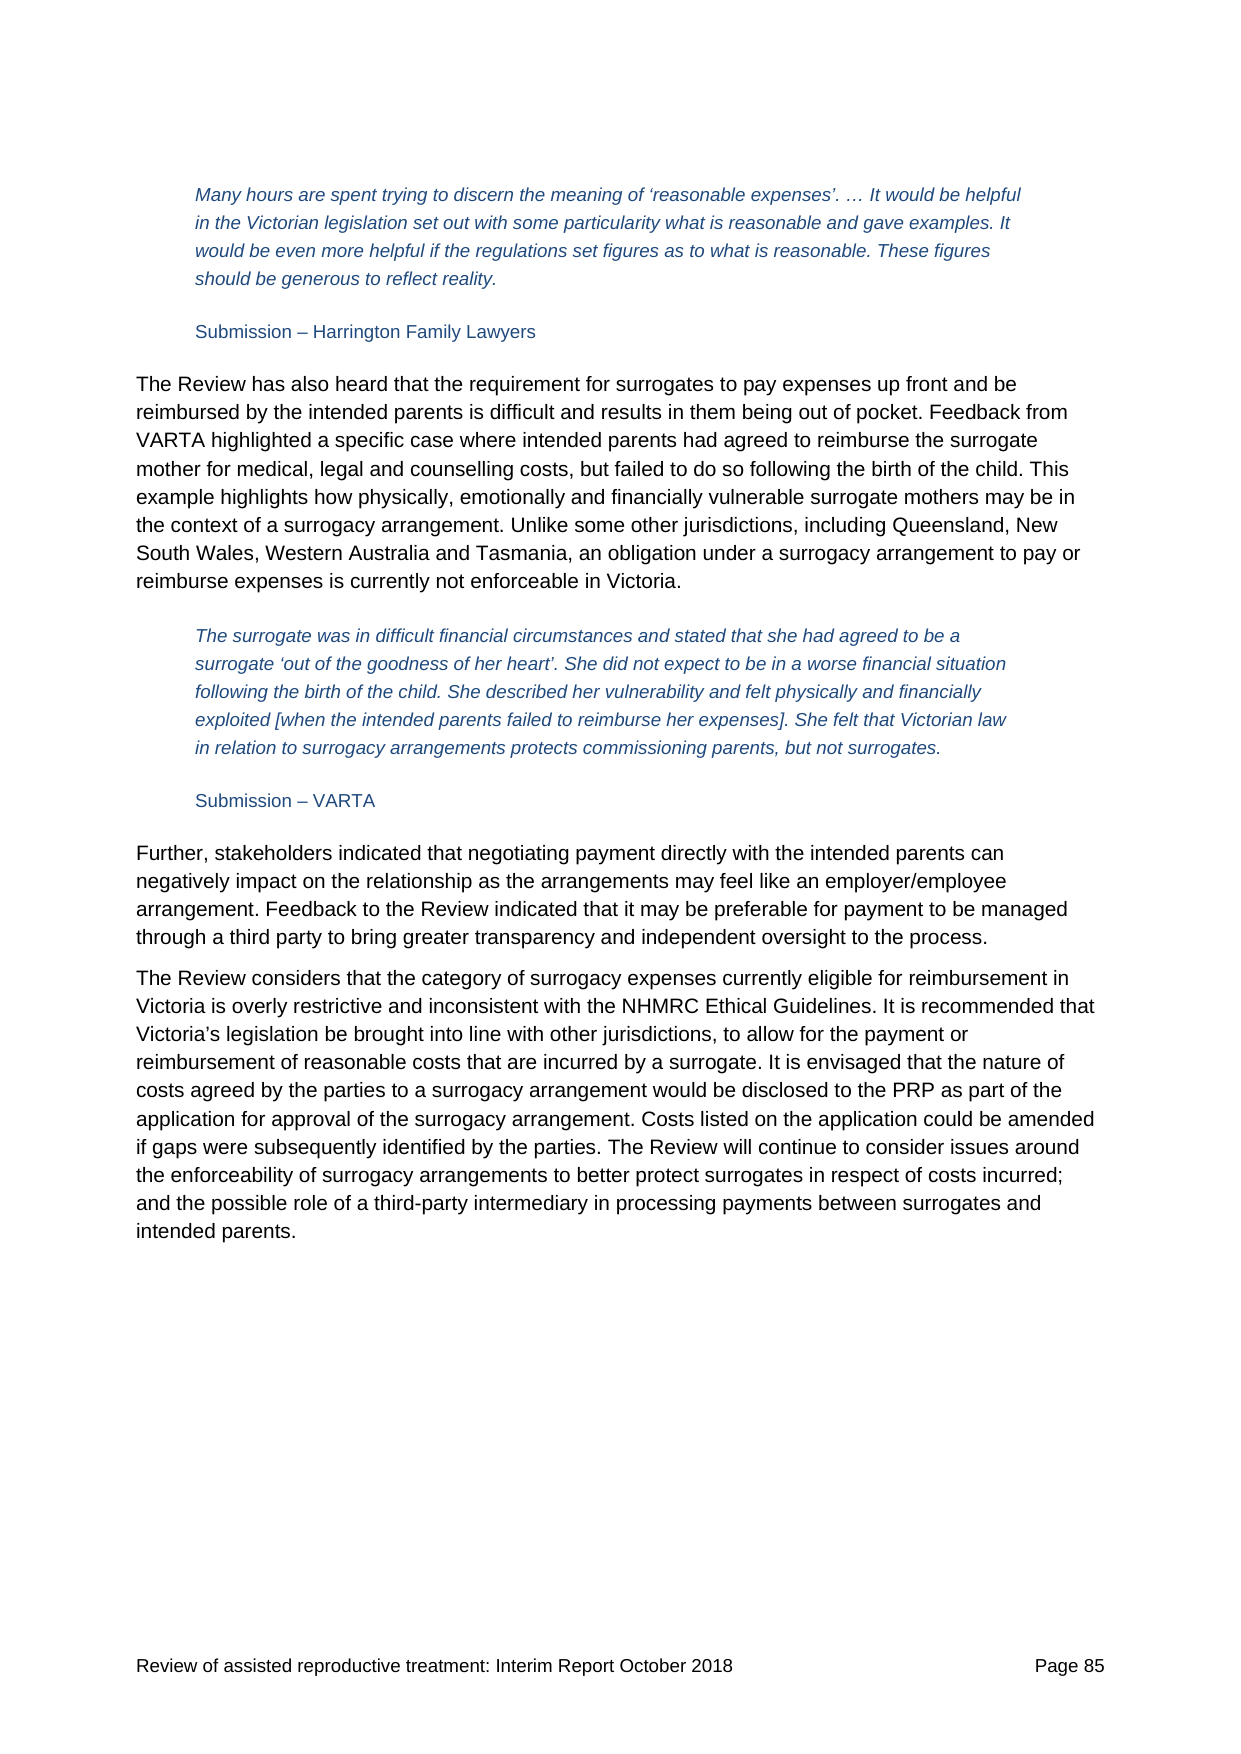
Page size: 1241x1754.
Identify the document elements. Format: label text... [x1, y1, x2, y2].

text Many hours are spent trying to discern the meaning of ‘reasonable expenses’. … It would be helpful in the Victorian legislation set out with some particularity what is reasonable and gave examples. It would be even more helpful if the regulations set figures as to what is reasonable. These figures should be generous to reflect reality. [195, 177, 1022, 290]
text Submission – VARTA [195, 783, 1022, 812]
text Further, stakeholders indicated that negotiating payment directly with the intended parents can negatively impact on the relationship as the arrangements may feel like an employer/employee arrangement. Feedback to the Review indicated that it may be preferable for payment to be managed through a third party to bring greater transparency and independent oversight to the process. [136, 837, 1104, 949]
text The surrogate was in difficult financial circumstances and stated that she had agreed to be a surrogate ‘out of the goodness of her heart’. She did not expect to be in a worse financial situation following the birth of the child. She described her vulnerability and felt physically and financially exploited [when the intended parents failed to reimburse her expenses]. She felt that Victorian law in relation to surrogacy arrangements protects commissioning parents, but not surrogates. [195, 618, 1022, 758]
text The Review has also heard that the requirement for surrogates to pay expenses up front and be reimbursed by the intended parents is difficult and results in them being out of pocket. Feedback from VARTA highlighted a specific case where intended parents had agreed to reimburse the surrogate mother for medical, legal and counselling costs, but failed to do so following the birth of the child. This example highlights how physically, emotionally and financially vulnerable surrogate mothers may be in the context of a surrogacy arrangement. Unlike some other jurisdictions, including Queensland, New South Wales, Western Australia and Tasmania, an obligation under a surrogacy arrangement to pay or reimburse expenses is currently not enforceable in Victoria. [136, 368, 1104, 593]
text The Review considers that the category of surrogacy expenses currently eligible for reimbursement in Victoria is overly restrictive and inconsistent with the NHMRC Ethical Guidelines. It is recommended that Victoria’s legislation be brought into line with other jurisdictions, to allow for the payment or reimbursement of reasonable costs that are incurred by a surrogate. It is envisaged that the nature of costs agreed by the parties to a surrogacy arrangement would be disclosed to the PRP as part of the application for approval of the surrogacy arrangement. Costs listed on the application could be amended if gaps were subsequently identified by the parties. The Review will continue to consider issues around the enforceability of surrogacy arrangements to better protect surrogates in respect of costs incurred; and the possible role of a third-party intermediary in processing payments between surrogates and intended parents. [136, 962, 1104, 1243]
text Submission – Harrington Family Lawyers [195, 315, 1022, 343]
